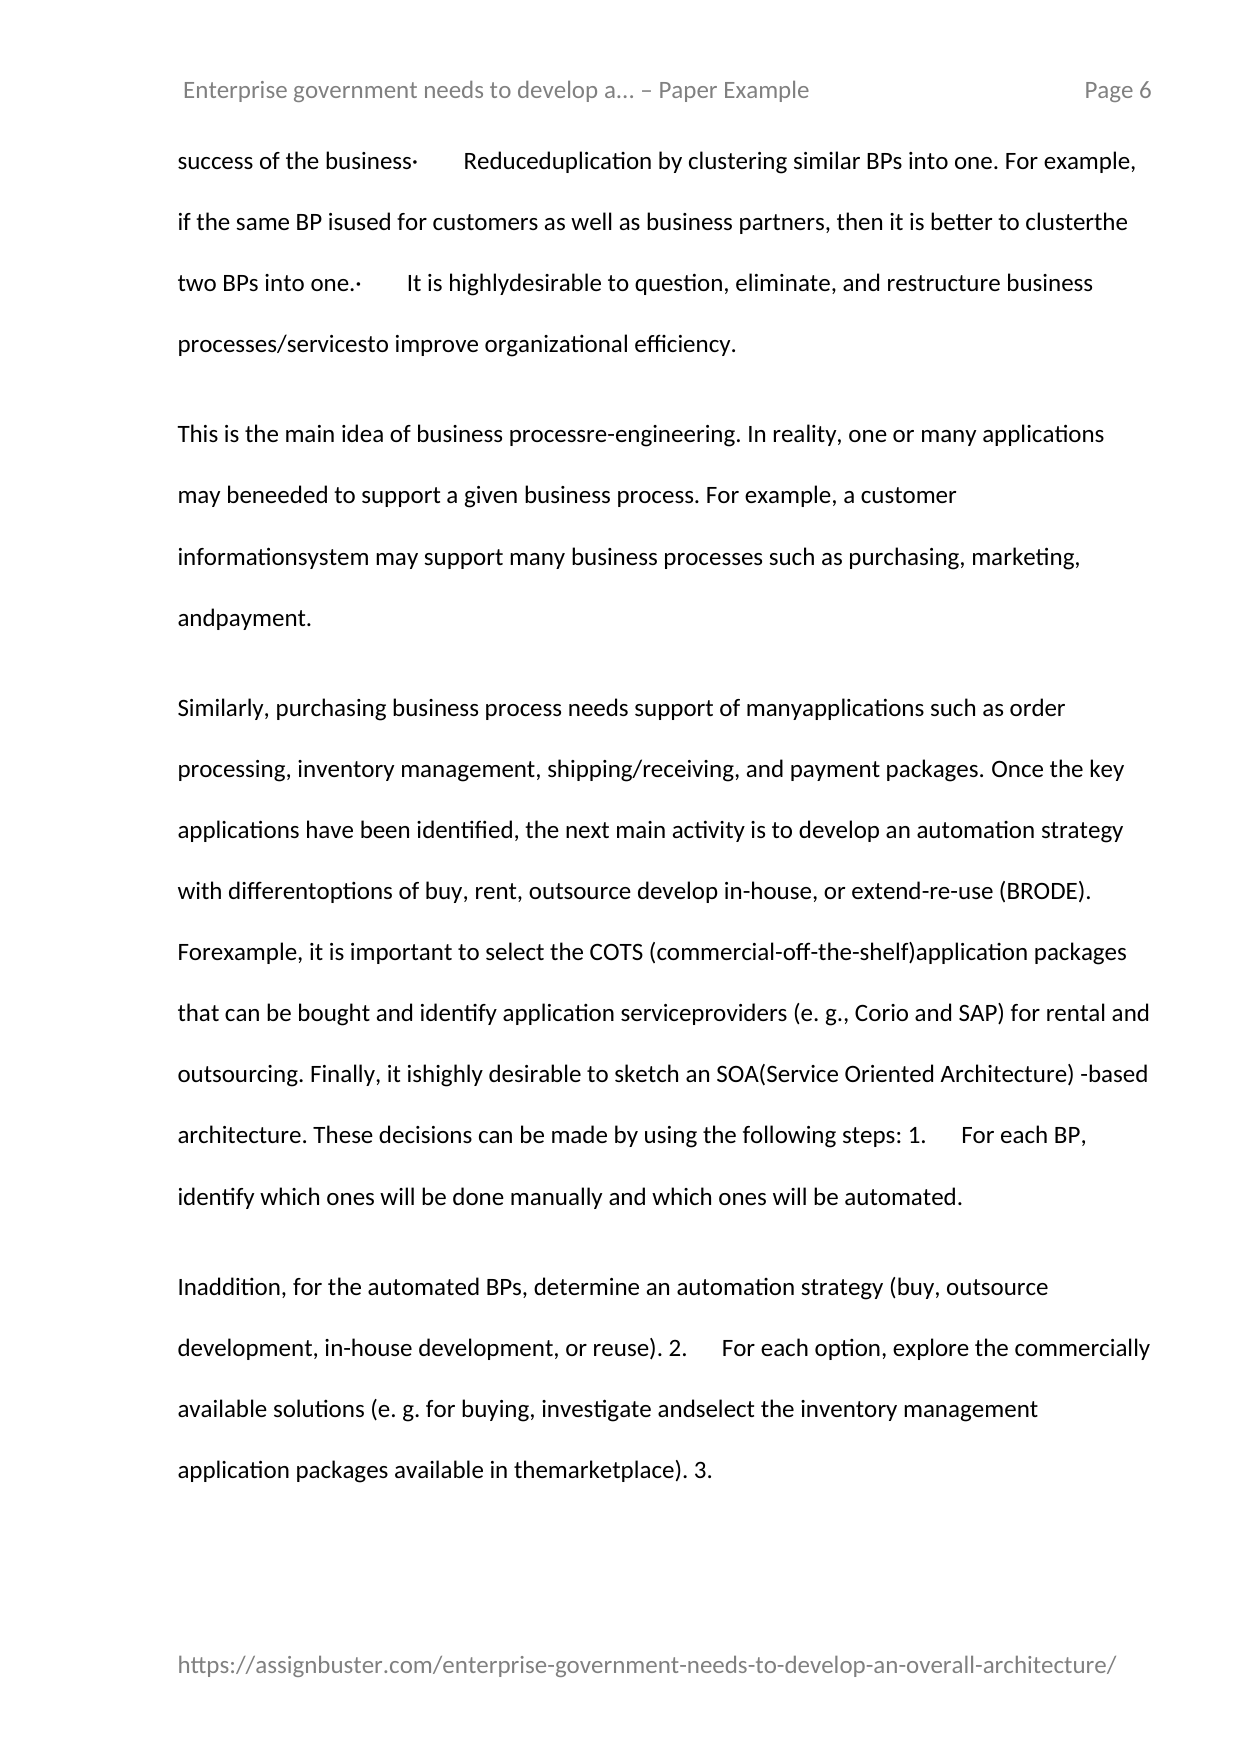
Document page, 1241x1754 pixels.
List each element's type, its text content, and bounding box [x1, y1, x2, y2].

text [177, 145, 1152, 359]
text This is the main idea of business processre-engineering. In reality, one or many applications may beneeded to support a given business process. For example, a customer informationsystem may support many business processes such as purchasing, marketing, andpayment. [177, 419, 1152, 632]
text Inaddition, for the automated BPs, determine an automation strategy (buy, outsource development, in-house development, or reuse). 2. For each option, explore the commercially available solutions (e. g. for buying, investigate andselect the inventory management application packages available in themarketplace). 3. [177, 1271, 1152, 1485]
text Similarly, purchasing business process needs support of manyapplications such as order processing, inventory management, shipping/receiving, and payment packages. Once the key applications have been identified, the next main activity is to develop an automation strategy with differentoptions of buy, rent, outsource develop in-house, or extend-re-use (BRODE). Forexample, it is important to select the COTS (commercial-off-the-shelf)application packages that can be bought and identify application serviceproviders (e. g., Corio and SAP) for rental and outsourcing. Finally, it ishighly desirable to sketch an SOA(Service Oriented Architecture) -based architecture. These decisions can be made by using the following steps: 1. For each BP, identify which ones will be done manually and which ones will be automated. [177, 692, 1152, 1211]
